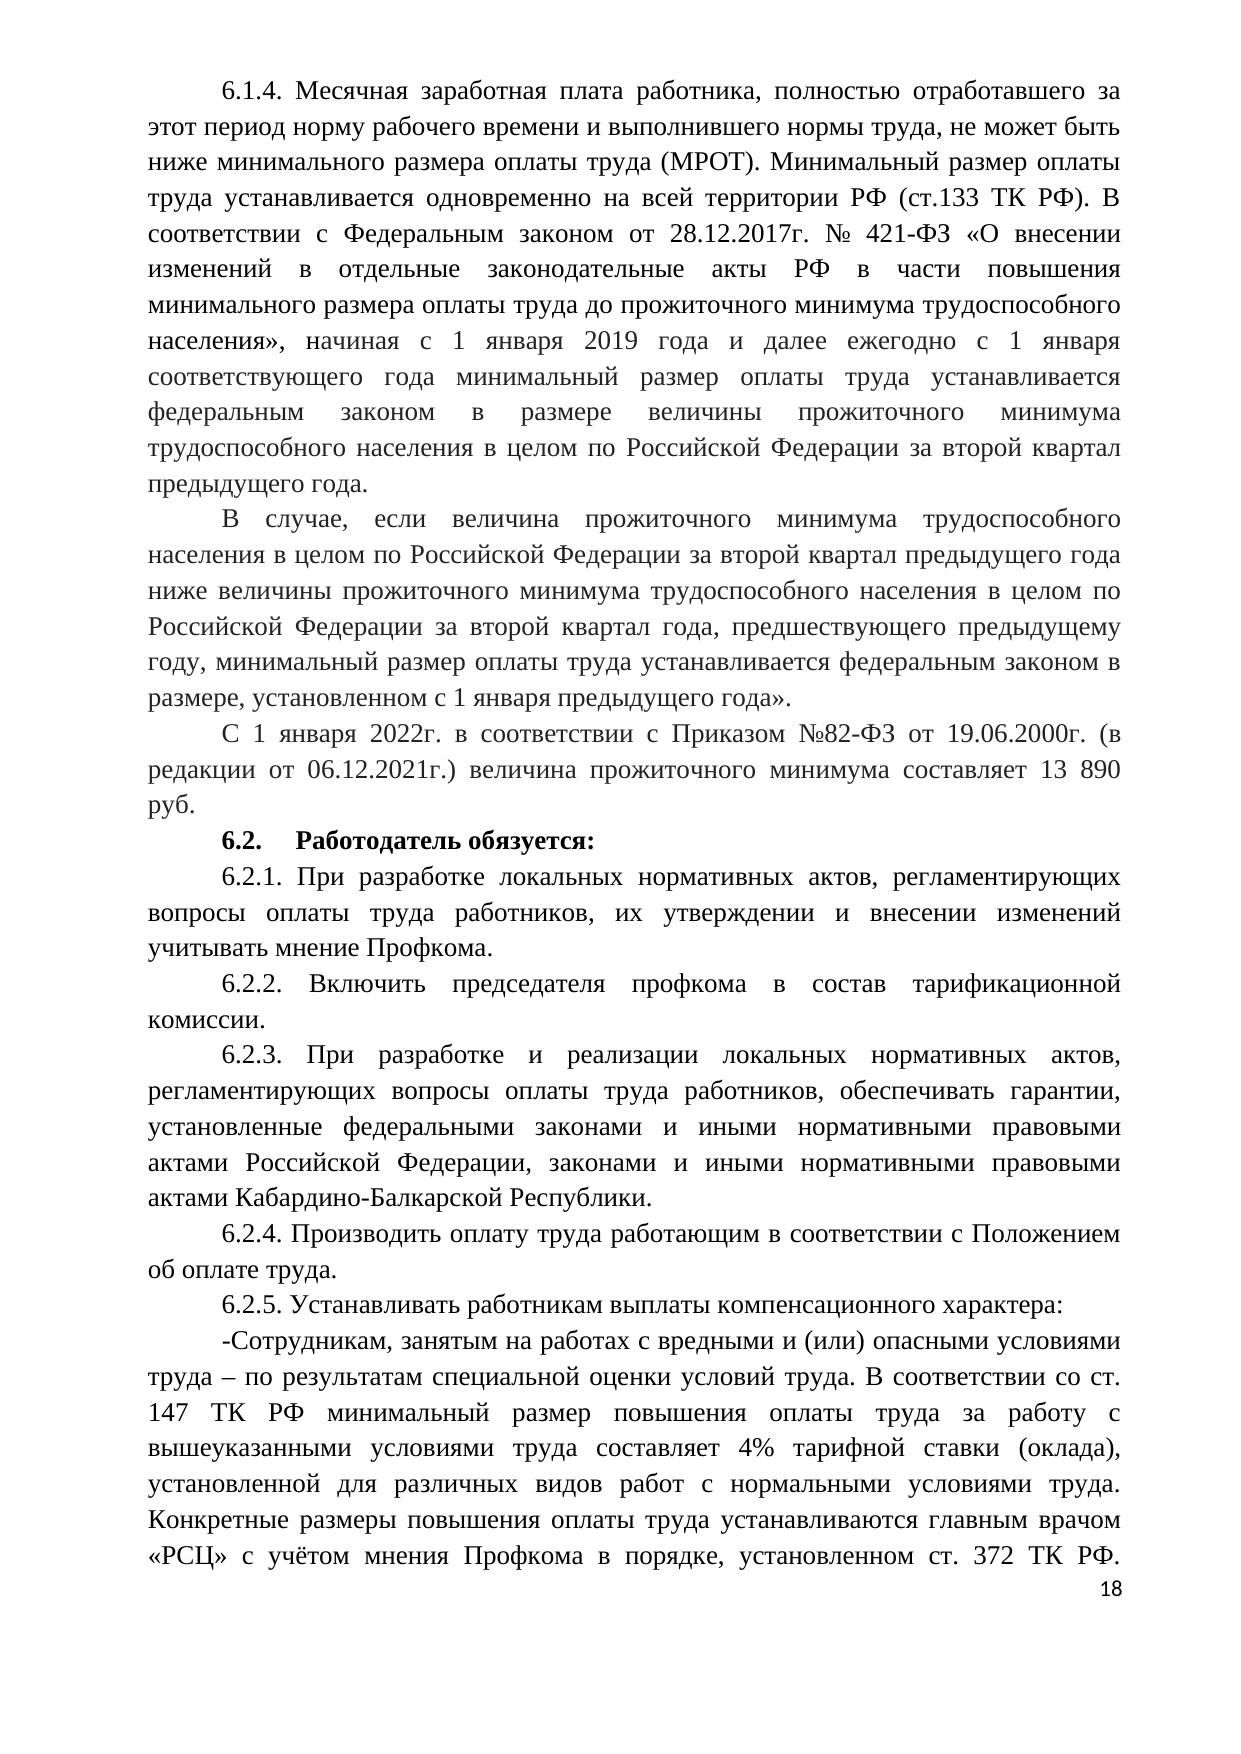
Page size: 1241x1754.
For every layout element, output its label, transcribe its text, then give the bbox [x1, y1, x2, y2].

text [148, 1324, 1122, 1570]
text 6.2.4. Производить оплату труда работающим в соответствии с Положением об оплате труда. [148, 1217, 1122, 1284]
text В случае, если величина прожиточного минимума трудоспособного населения в целом по Российской Федерации за второй квартал предыдущего года ниже величины прожиточного минимума трудоспособного населения в целом по Российской Федерации за второй квартал года, предшествующего предыдущему году, минимальный размер оплаты труда устанавливается федеральным законом в размере, установленном с 1 января предыдущего года». [148, 503, 1122, 712]
text 6.2.1. При разработке локальных нормативных актов, регламентирующих вопросы оплаты труда работников, их утверждении и внесении изменений учитывать мнение Профкома. [148, 860, 1122, 962]
text 6.2.2. Включить председателя профкома в состав тарификационной комиссии. [148, 967, 1122, 1034]
text С 1 января 2022г. в соответствии с Приказом №82-ФЗ от 19.06.2000г. (в редакции от 06.12.2021г.) величина прожиточного минимума составляет 13 890 руб. [148, 717, 1122, 819]
text 6.2.3. При разработке и реализации локальных нормативных актов, регламентирующих вопросы оплаты труда работников, обеспечивать гарантии, установленные федеральными законами и иными нормативными правовыми актами Российской Федерации, законами и иными нормативными правовыми актами Кабардино-Балкарской Республики. [148, 1038, 1122, 1213]
text 6.2. Работодатель обязуется: [148, 824, 1122, 855]
text 6.2.5. Устанавливать работникам выплаты компенсационного характера: [148, 1289, 1122, 1320]
text 6.1.4. Месячная заработная плата работника, полностью отработавшего за этот период норму рабочего времени и выполнившего нормы труда, не может быть ниже минимального размера оплаты труда (МРОТ). Минимальный размер оплаты труда устанавливается одновременно на всей территории РФ (ст.133 ТК РФ). В соответствии с Федеральным законом от 28.12.2017г. № 421-ФЗ «О внесении изменений в отдельные законодательные акты РФ в части повышения минимального размера оплаты труда до прожиточного минимума трудоспособного населения», начиная с 1 января 2019 года и далее ежегодно с 1 января соответствующего года минимальный размер оплаты труда устанавливается федеральным законом в размере величины прожиточного минимума трудоспособного населения в целом по Российской Федерации за второй квартал предыдущего года. [148, 74, 1122, 498]
